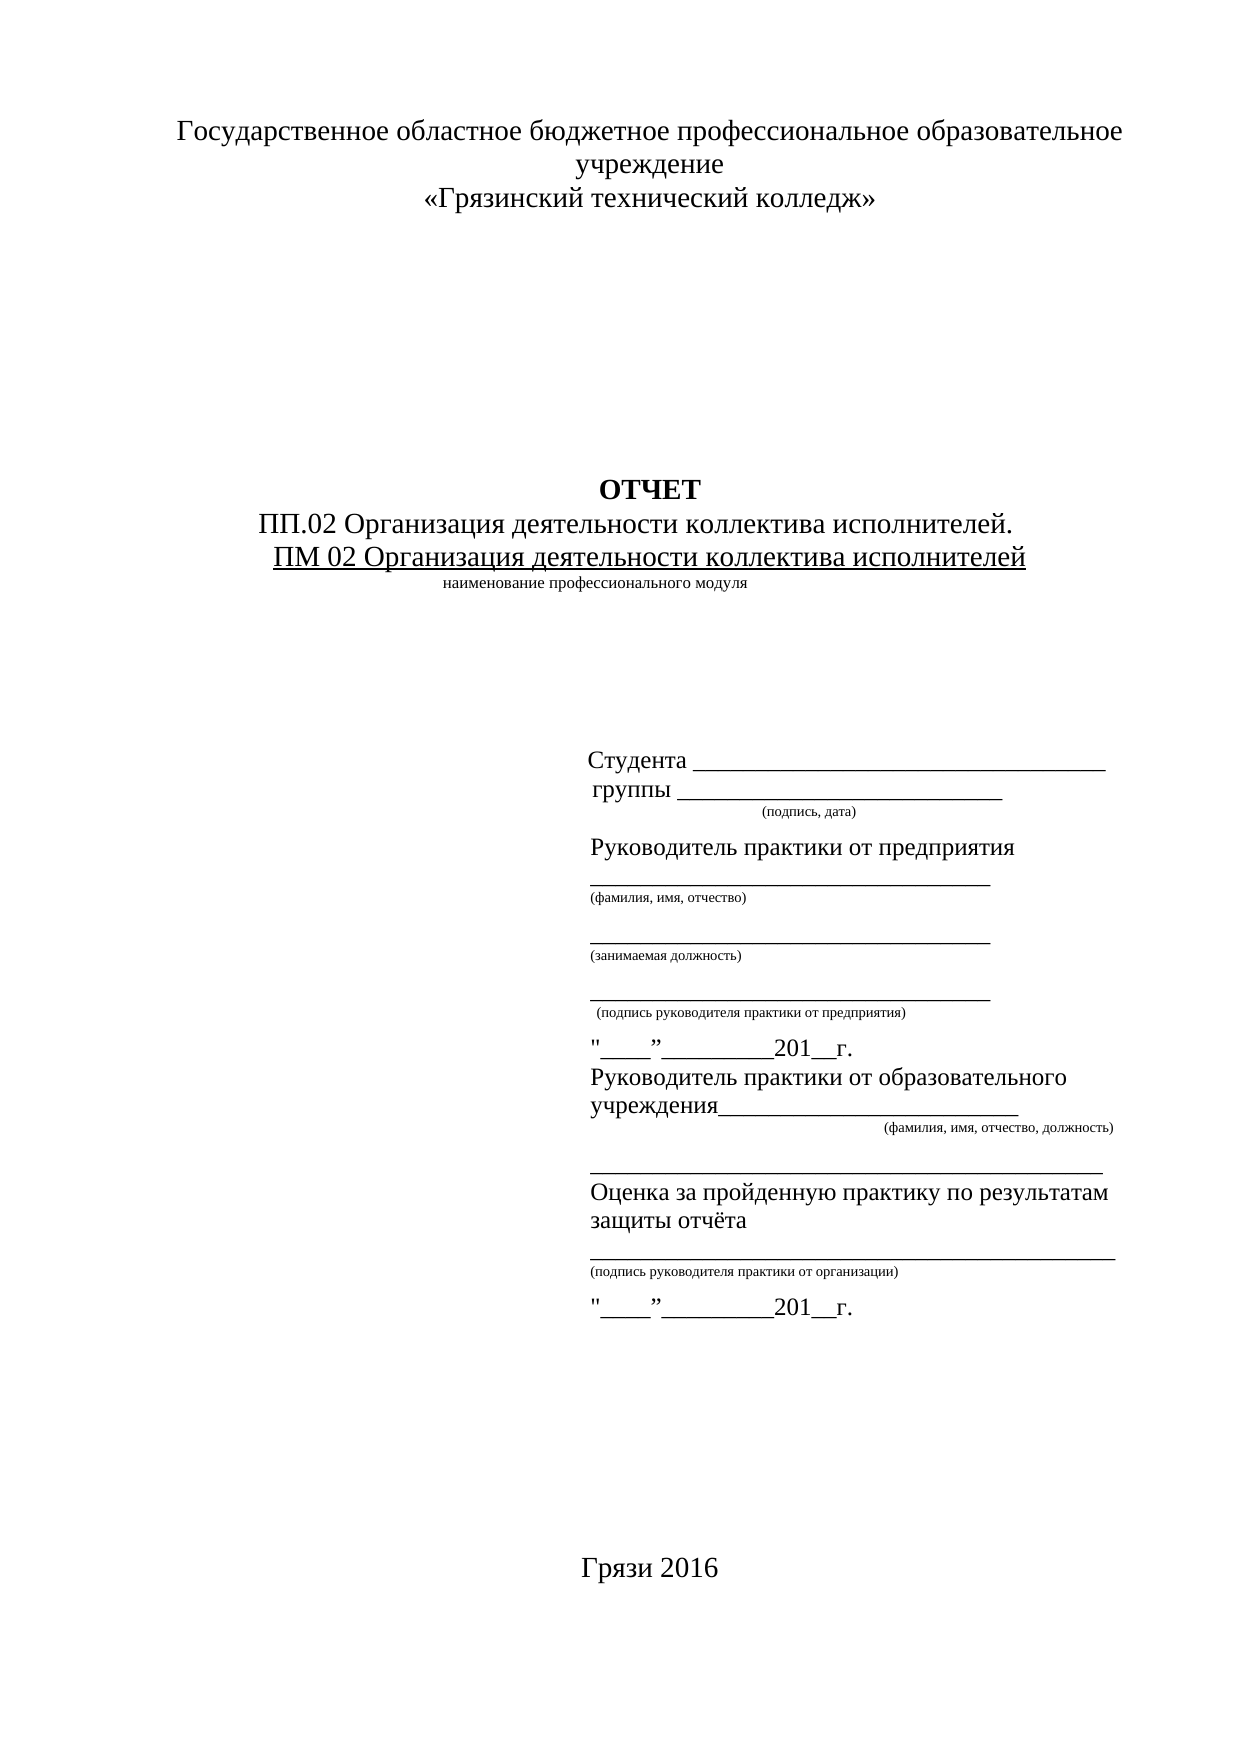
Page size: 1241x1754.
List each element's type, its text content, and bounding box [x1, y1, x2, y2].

text ПМ 02 Организация деятельности коллектива исполнителей [148, 539, 1152, 573]
text «Грязинский технический колледж» [148, 180, 1152, 213]
text ПП.02 Организация деятельности коллектива исполнителей. [148, 506, 1152, 539]
text Грязи 2016 [148, 1550, 1152, 1584]
text Руководитель практики от предприятия ________________________________ (фамилия, имя, отчество) ________________________________ (занимаемая должность) ________________________________ (подпись руководителя практики от предприятия) "____”_________201__г. Руководитель практики от образовательного учреждения________________________ [590, 832, 1152, 1119]
text Государственное областное бюджетное профессиональное образовательное учреждение [148, 113, 1152, 180]
text Студента _________________________________ [443, 745, 1152, 774]
text (подпись, дата) [148, 803, 1152, 832]
text наименование профессионального модуля [369, 573, 1152, 606]
text ОТЧЕТ [148, 472, 1152, 506]
text группы __________________________ [369, 774, 1152, 803]
text (фамилия, имя, отчество, должность) _________________________________________ Оценка за пройденную практику по результатам защиты отчёта __________________________________________ (подпись руководителя практики от организации) "____”_________201__г. [590, 1119, 1152, 1320]
